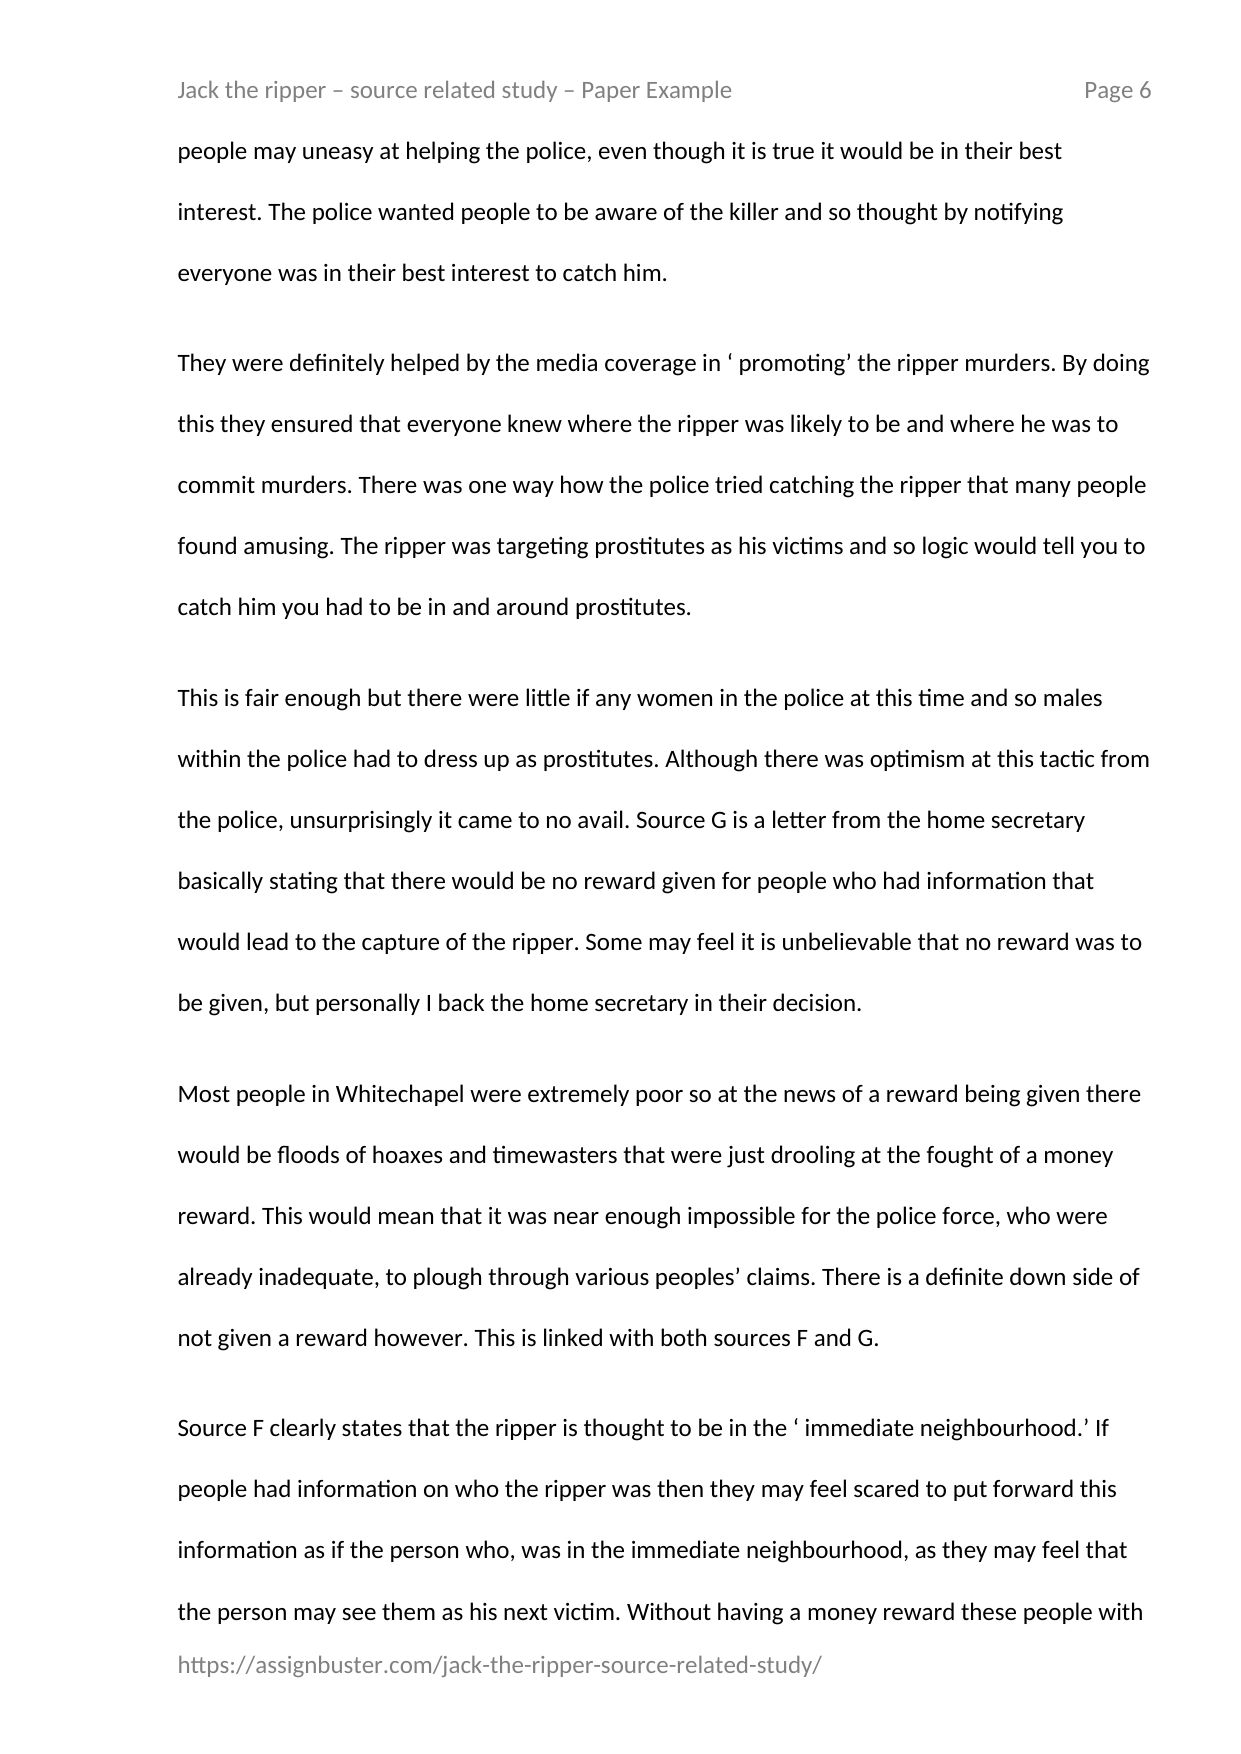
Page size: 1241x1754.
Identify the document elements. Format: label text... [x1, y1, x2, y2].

text This is fair enough but there were little if any women in the police at this time and so males within the police had to dress up as prostitutes. Although there was optimism at this tactic from the police, unsurprisingly it came to no avail. Source G is a letter from the home secretary basically stating that there would be no reward given for people who had information that would lead to the capture of the ripper. Some may feel it is unbelievable that no reward was to be given, but personally I back the home secretary in their decision. [177, 682, 1152, 1018]
text Most people in Whitechapel were extremely poor so at the news of a reward being given there would be floods of hoaxes and timewasters that were just drooling at the fought of a money reward. This would mean that it was near enough impossible for the police force, who were already inadequate, to plough through various peoples’ claims. There is a definite down side of not given a reward however. This is linked with both sources F and G. [177, 1078, 1152, 1352]
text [177, 135, 1152, 287]
text They were definitely helped by the media coverage in ‘ promoting’ the ripper murders. By doing this they ensured that everyone knew where the ripper was likely to be and where he was to commit murders. There was one way how the police tried catching the ripper that many people found amusing. The ripper was targeting prostitutes as his victims and so logic would tell you to catch him you had to be in and around prostitutes. [177, 347, 1152, 622]
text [177, 1412, 1152, 1626]
